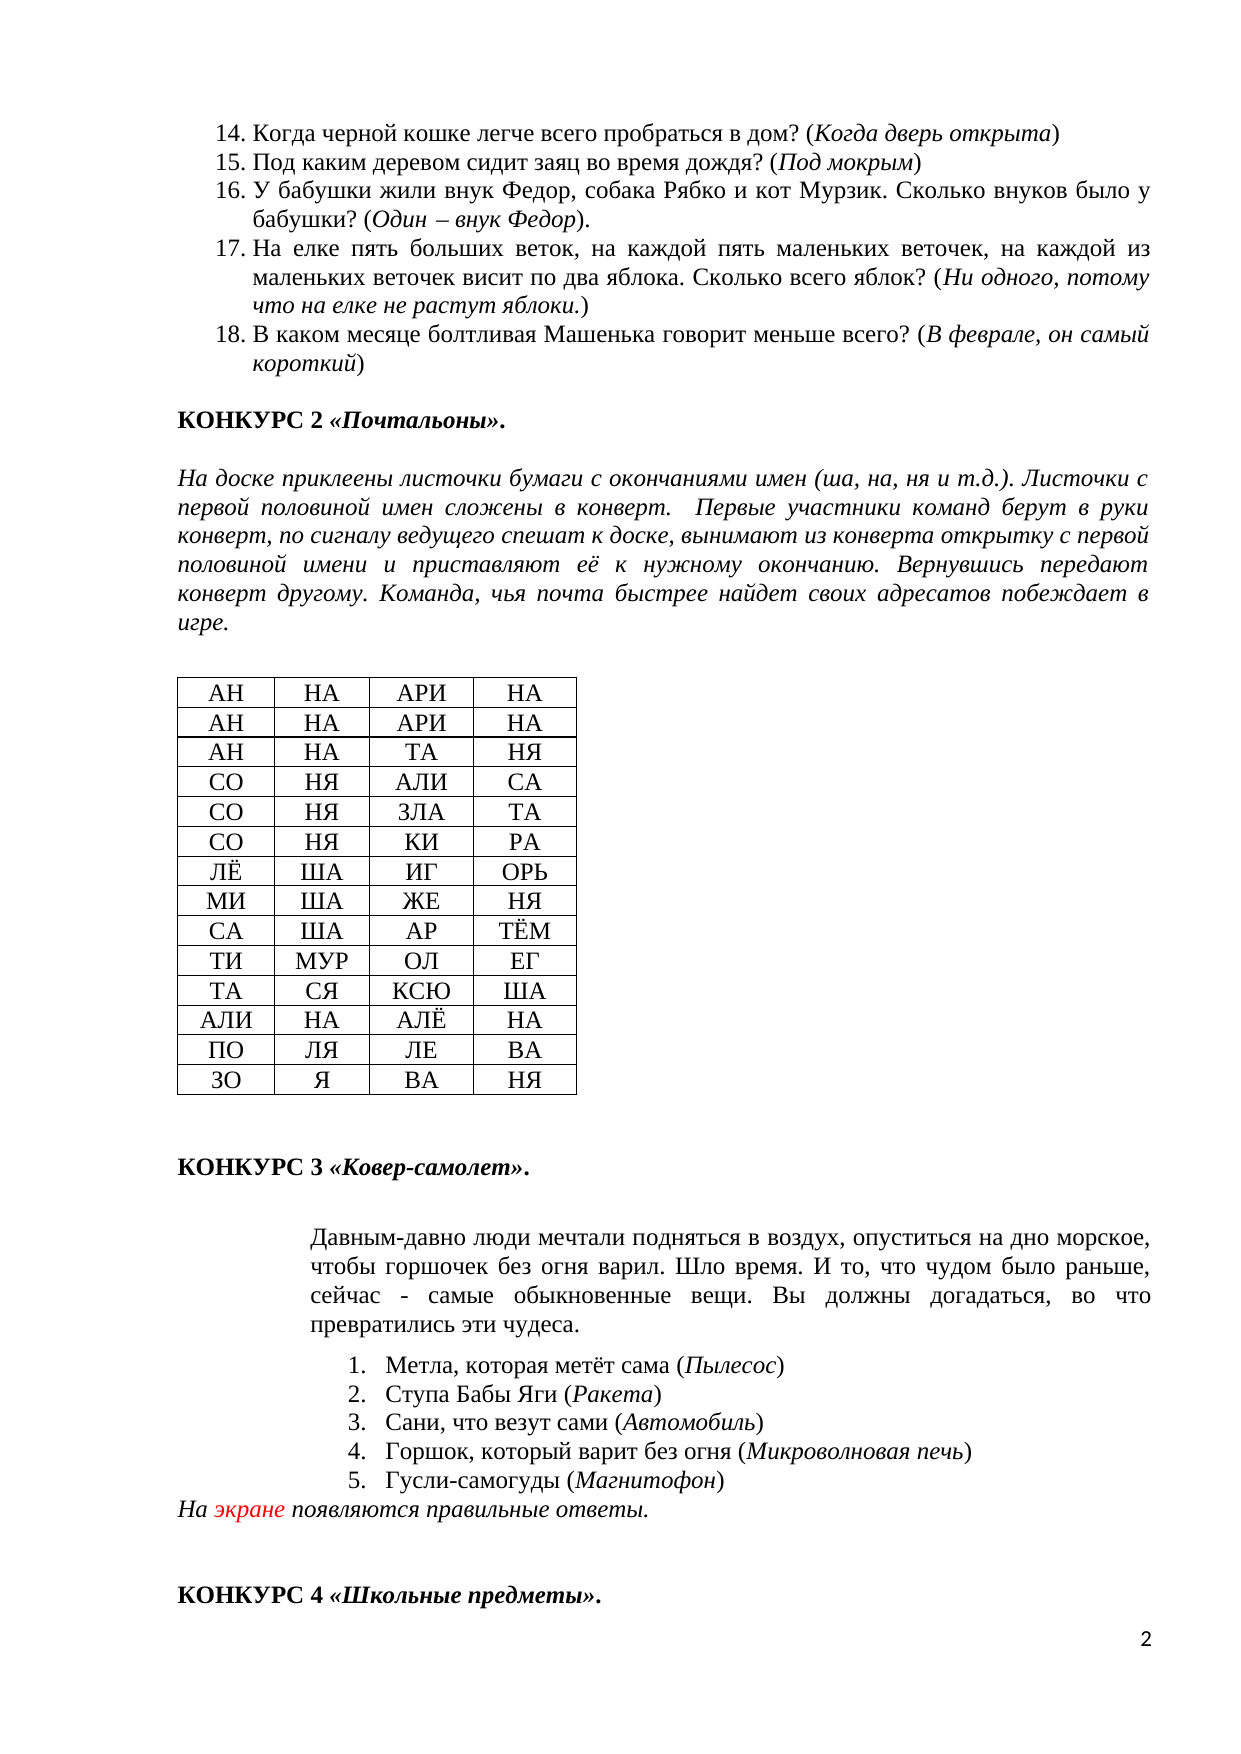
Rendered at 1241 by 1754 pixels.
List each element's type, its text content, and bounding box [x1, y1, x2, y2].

list Сани, что везут сами (Автомобиль) [348, 1407, 1152, 1436]
table_cell АЛИ [370, 767, 473, 796]
table_cell АР [370, 916, 473, 945]
table_header АРИ [370, 678, 473, 707]
text На доске приклеены листочки бумаги с окончаниями имен (ша, на, ня и т.д.). Листочки с первой половиной имен сложены в конверт. Первые участники команд берут в руки конверт, по сигналу ведущего спешат к доске, вынимают из конверта открытку с первой половиной имени и приставляют её к нужному окончанию. Вернувшись передают конверт другому. Команда, чья почта быстрее найдет своих адресатов побеждает в игре. [177, 463, 1152, 636]
table_cell ВА [474, 1035, 576, 1064]
table_header НА [275, 678, 369, 707]
table_cell ЛЁ [178, 857, 274, 885]
table_cell ВА [370, 1065, 473, 1094]
table_cell АН [178, 738, 274, 766]
list Метла, которая метёт сама (Пылесос) [348, 1350, 1152, 1379]
table_cell НЯ [474, 1065, 576, 1094]
list Ступа Бабы Яги (Ракета) [348, 1379, 1152, 1407]
table_header НА [474, 678, 576, 707]
table_cell ИГ [370, 857, 473, 885]
table_cell ЛЯ [275, 1035, 369, 1064]
table_cell МУР [275, 946, 369, 975]
text На экране появляются правильные ответы. [177, 1494, 1152, 1522]
table_cell СО [178, 797, 274, 826]
table_cell АЛЁ [370, 1006, 473, 1034]
table_cell ША [474, 976, 576, 1004]
table_cell НЯ [275, 827, 369, 856]
table_cell НЯ [474, 738, 576, 766]
table_cell ТА [370, 738, 473, 766]
list Горшок, который варит без огня (Микроволновая печь) [348, 1436, 1152, 1465]
table_cell ТА [474, 797, 576, 826]
table_cell Я [275, 1065, 369, 1094]
table_cell ША [275, 886, 369, 915]
table_cell ТЁМ [474, 916, 576, 945]
table_cell НА [474, 1006, 576, 1034]
table_cell КИ [370, 827, 473, 856]
table_cell НЯ [275, 797, 369, 826]
list На елке пять больших веток, на каждой пять маленьких веточек, на каждой из маленьких веточек висит по два яблока. Сколько всего яблок? (Ни одного, потому что на елке не растут яблоки.) [215, 233, 1152, 319]
table_cell КСЮ [370, 976, 473, 1004]
table_cell МИ [178, 886, 274, 915]
table_cell СА [474, 767, 576, 796]
table_cell ТА [178, 976, 274, 1004]
table_cell НЯ [275, 767, 369, 796]
table_cell НА [275, 708, 369, 736]
table_cell НЯ [474, 886, 576, 915]
list Когда черной кошке легче всего пробраться в дом? (Когда дверь открыта) [215, 118, 1152, 147]
list Гусли-самогуды (Магнитофон) [348, 1465, 1152, 1494]
table_cell ОЛ [370, 946, 473, 975]
table_cell ЛЕ [370, 1035, 473, 1064]
table_cell ША [275, 916, 369, 945]
text КОНКУРС 3 «Ковер-самолет». [177, 1152, 1152, 1181]
table_cell ОРЬ [474, 857, 576, 885]
table_cell СА [178, 916, 274, 945]
table_cell ЖЕ [370, 886, 473, 915]
table_cell СО [178, 767, 274, 796]
text Давным-давно люди мечтали подняться в воздух, опуститься на дно морское, чтобы горшочек без огня варил. Шло время. И то, что чудом было раньше, сейчас - самые обыкновенные вещи. Вы должны догадаться, во что превратились эти чудеса. [310, 1222, 1152, 1337]
table_cell НА [275, 738, 369, 766]
table_cell ША [275, 857, 369, 885]
table_cell ЕГ [474, 946, 576, 975]
table_cell ЗЛА [370, 797, 473, 826]
table_cell НА [474, 708, 576, 736]
table_header АН [178, 678, 274, 707]
table_cell НА [275, 1006, 369, 1034]
list Под каким деревом сидит заяц во время дождя? (Под мокрым) [215, 147, 1152, 176]
table_cell АЛИ [178, 1006, 274, 1034]
table_cell СО [178, 827, 274, 856]
table_cell ТИ [178, 946, 274, 975]
list В каком месяце болтливая Машенька говорит меньше всего? (В феврале, он самый короткий) [215, 319, 1152, 377]
text КОНКУРС 4 «Школьные предметы». [177, 1580, 1152, 1609]
table_cell РА [474, 827, 576, 856]
table_cell ЗО [178, 1065, 274, 1094]
table_cell ПО [178, 1035, 274, 1064]
list У бабушки жили внук Федор, собака Рябко и кот Мурзик. Сколько внуков было у бабушки? (Один – внук Федор). [215, 176, 1152, 233]
table_cell АН [178, 708, 274, 736]
table_cell СЯ [275, 976, 369, 1004]
table_cell АРИ [370, 708, 473, 736]
text КОНКУРС 2 «Почтальоны». [177, 406, 1152, 434]
